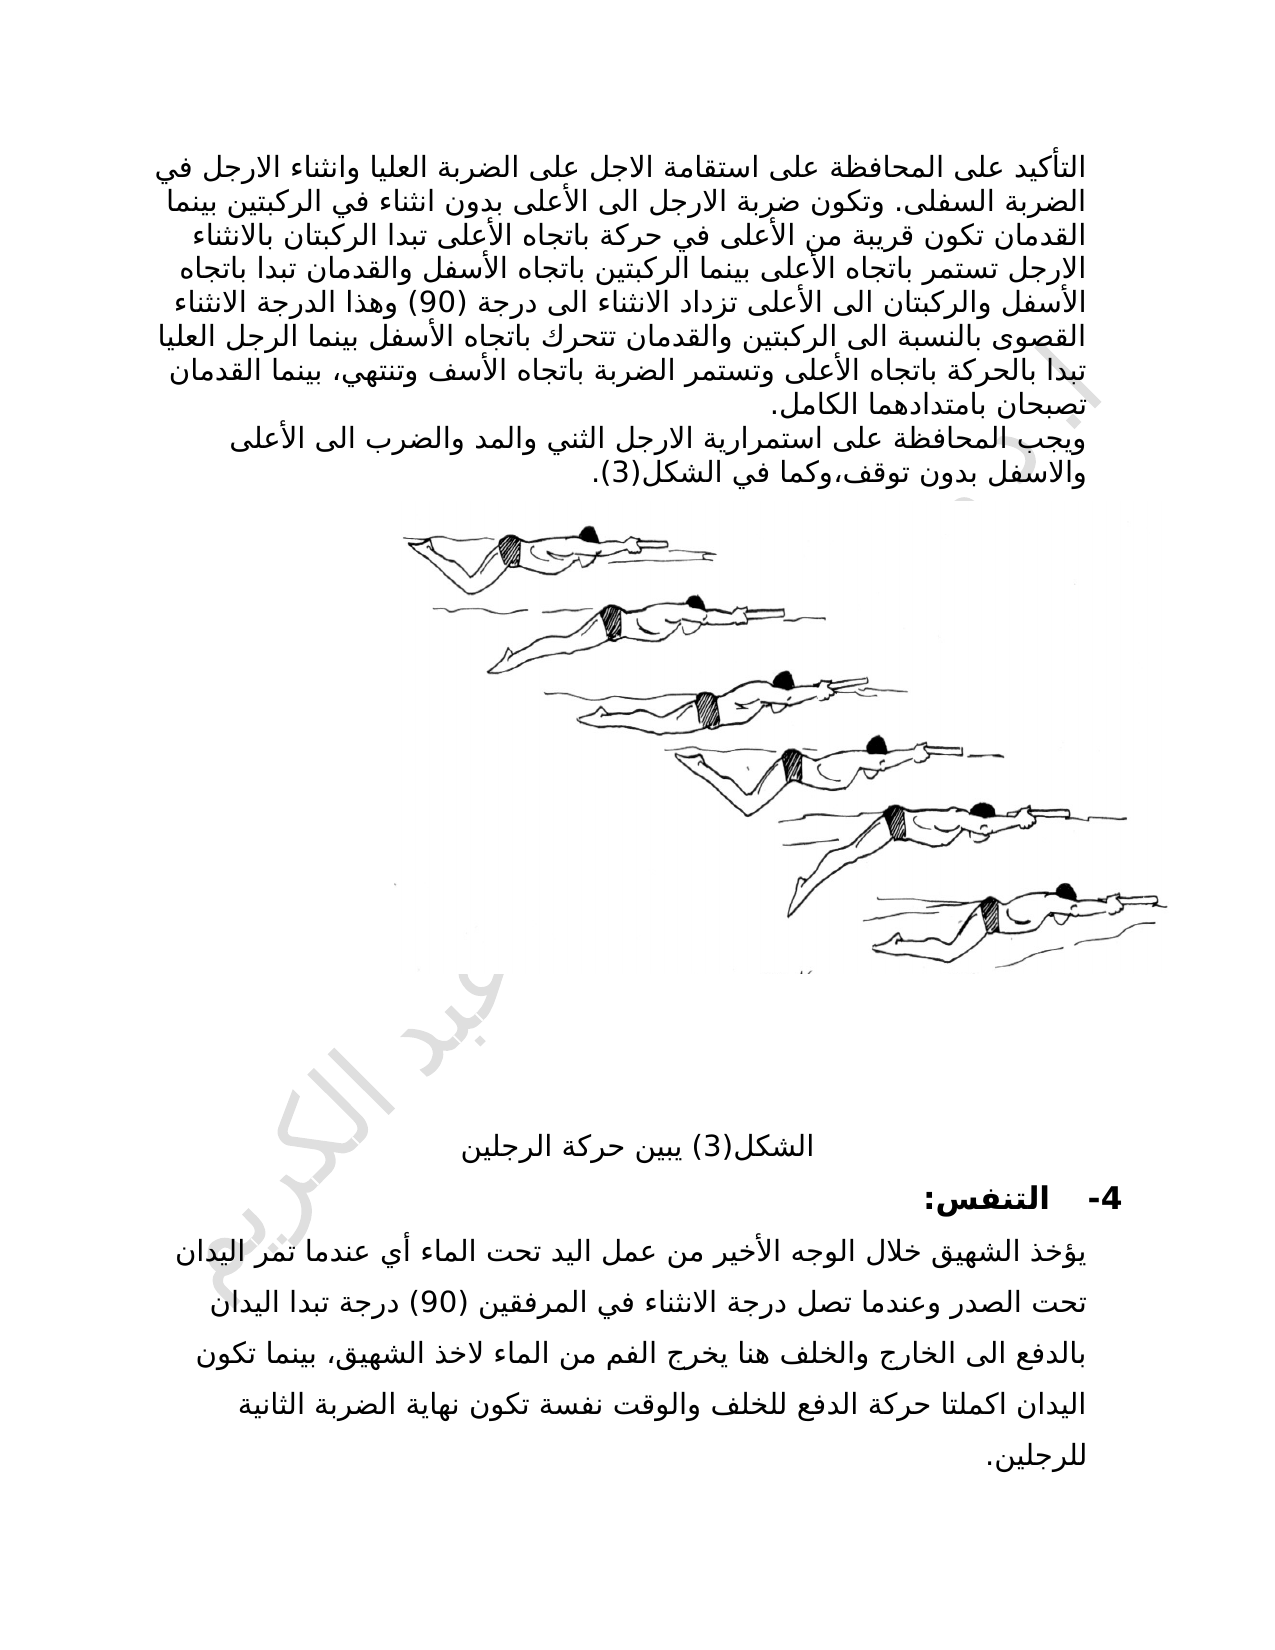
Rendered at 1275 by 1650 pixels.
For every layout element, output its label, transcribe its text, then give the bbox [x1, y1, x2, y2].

text ويجب المحافظة على استمرارية الارجل الثني والمد والضرب الى الأعلى والاسفل بدون توقف،وكما في الشكل(3). [150, 422, 1087, 489]
list التنفس: [150, 1180, 1087, 1217]
text الشكل(3) يبين حركة الرجلين [150, 1129, 1125, 1163]
picture [393, 501, 1170, 974]
text يؤخذ الشهيق خلال الوجه الأخير من عمل اليد تحت الماء أي عندما تمر اليدان تحت الصدر وعندما تصل درجة الانثناء في المرفقين (90) درجة تبدا اليدان بالدفع الى الخارج والخلف هنا يخرج الفم من الماء لاخذ الشهيق، بينما تكون اليدان اكملتا حركة الدفع للخلف والوقت نفسة تكون نهاية الضربة الثانية للرجلين. [150, 1235, 1087, 1472]
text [150, 150, 1087, 422]
